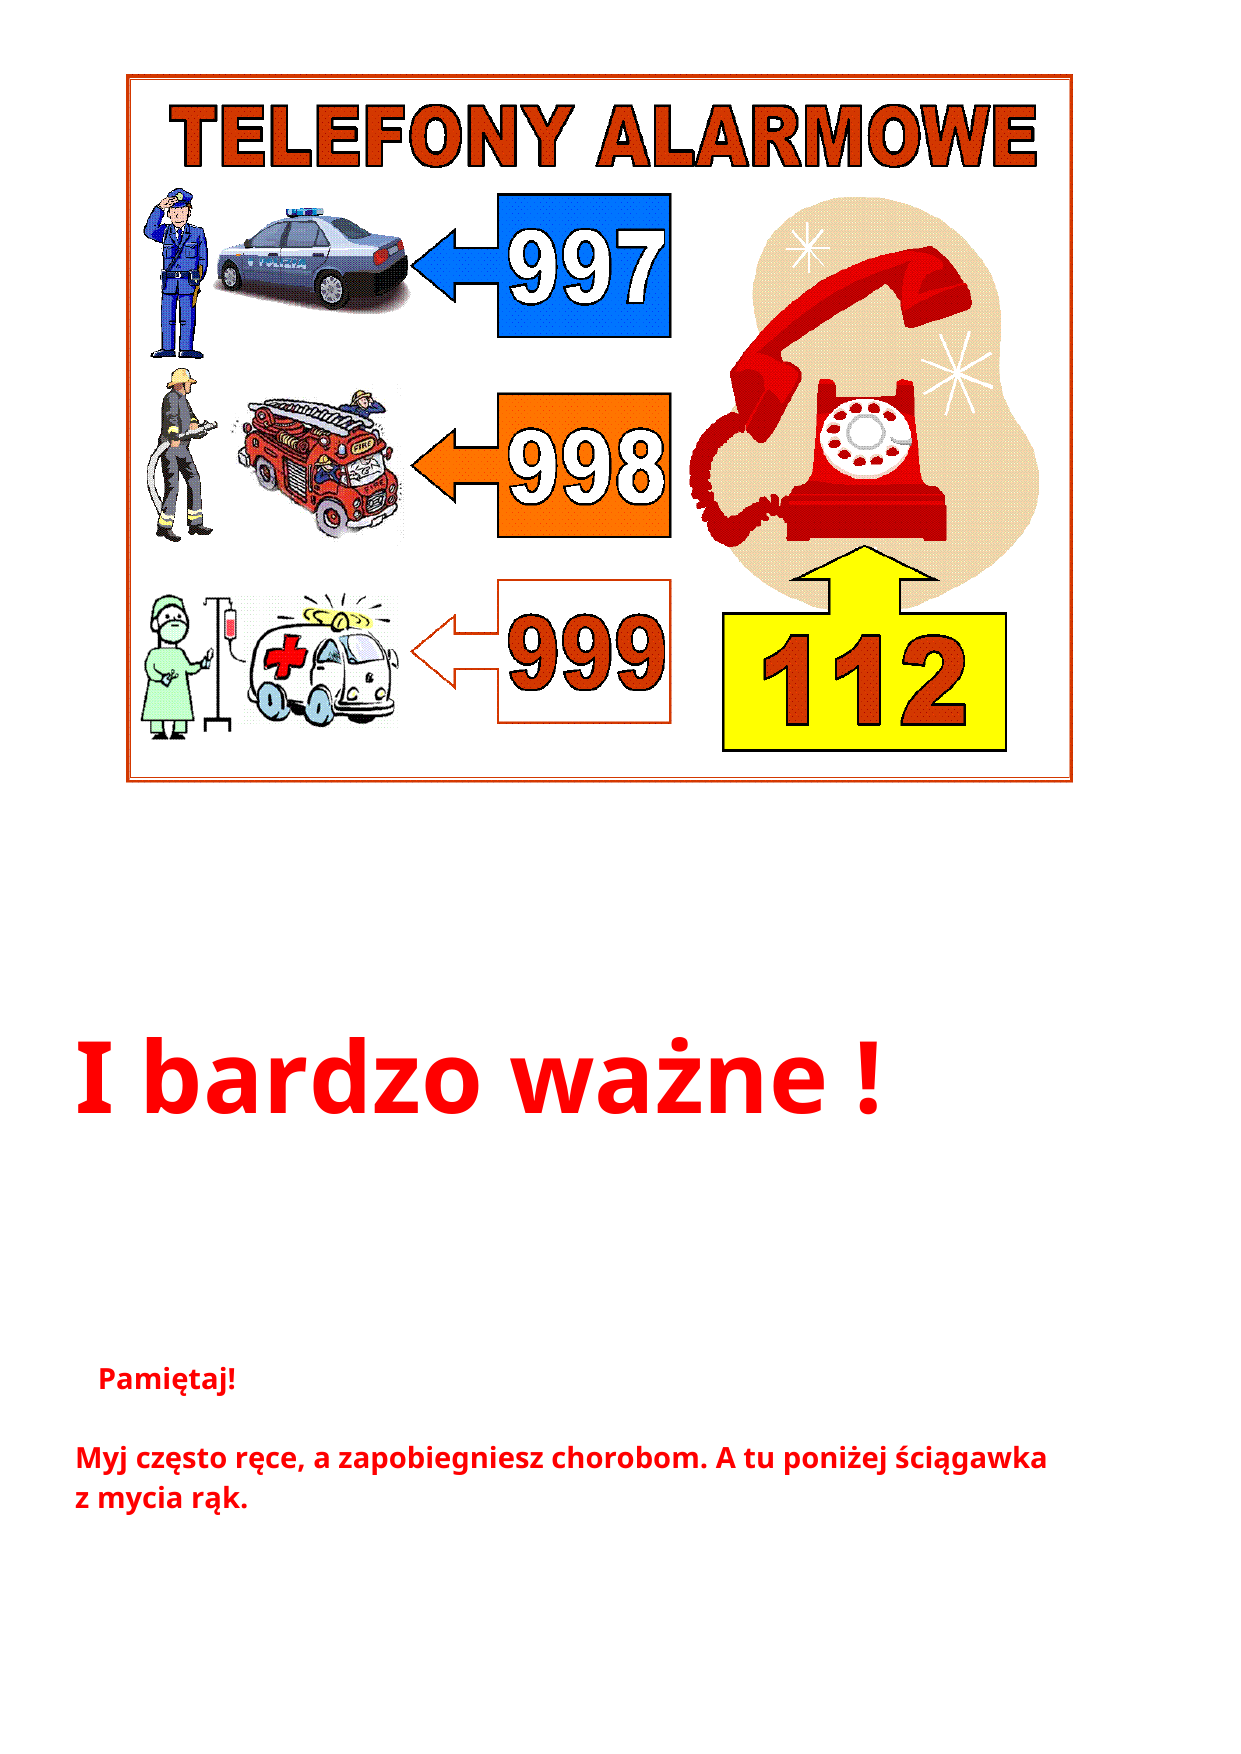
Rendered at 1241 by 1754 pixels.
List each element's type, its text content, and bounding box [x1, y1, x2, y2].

text I bardzo ważne ! Pamiętaj! Myj często ręce, a zapobiegniesz chorobom. A tu poniżej ściągawka z mycia rąk. [75, 808, 1165, 1517]
picture [126, 74, 1073, 783]
